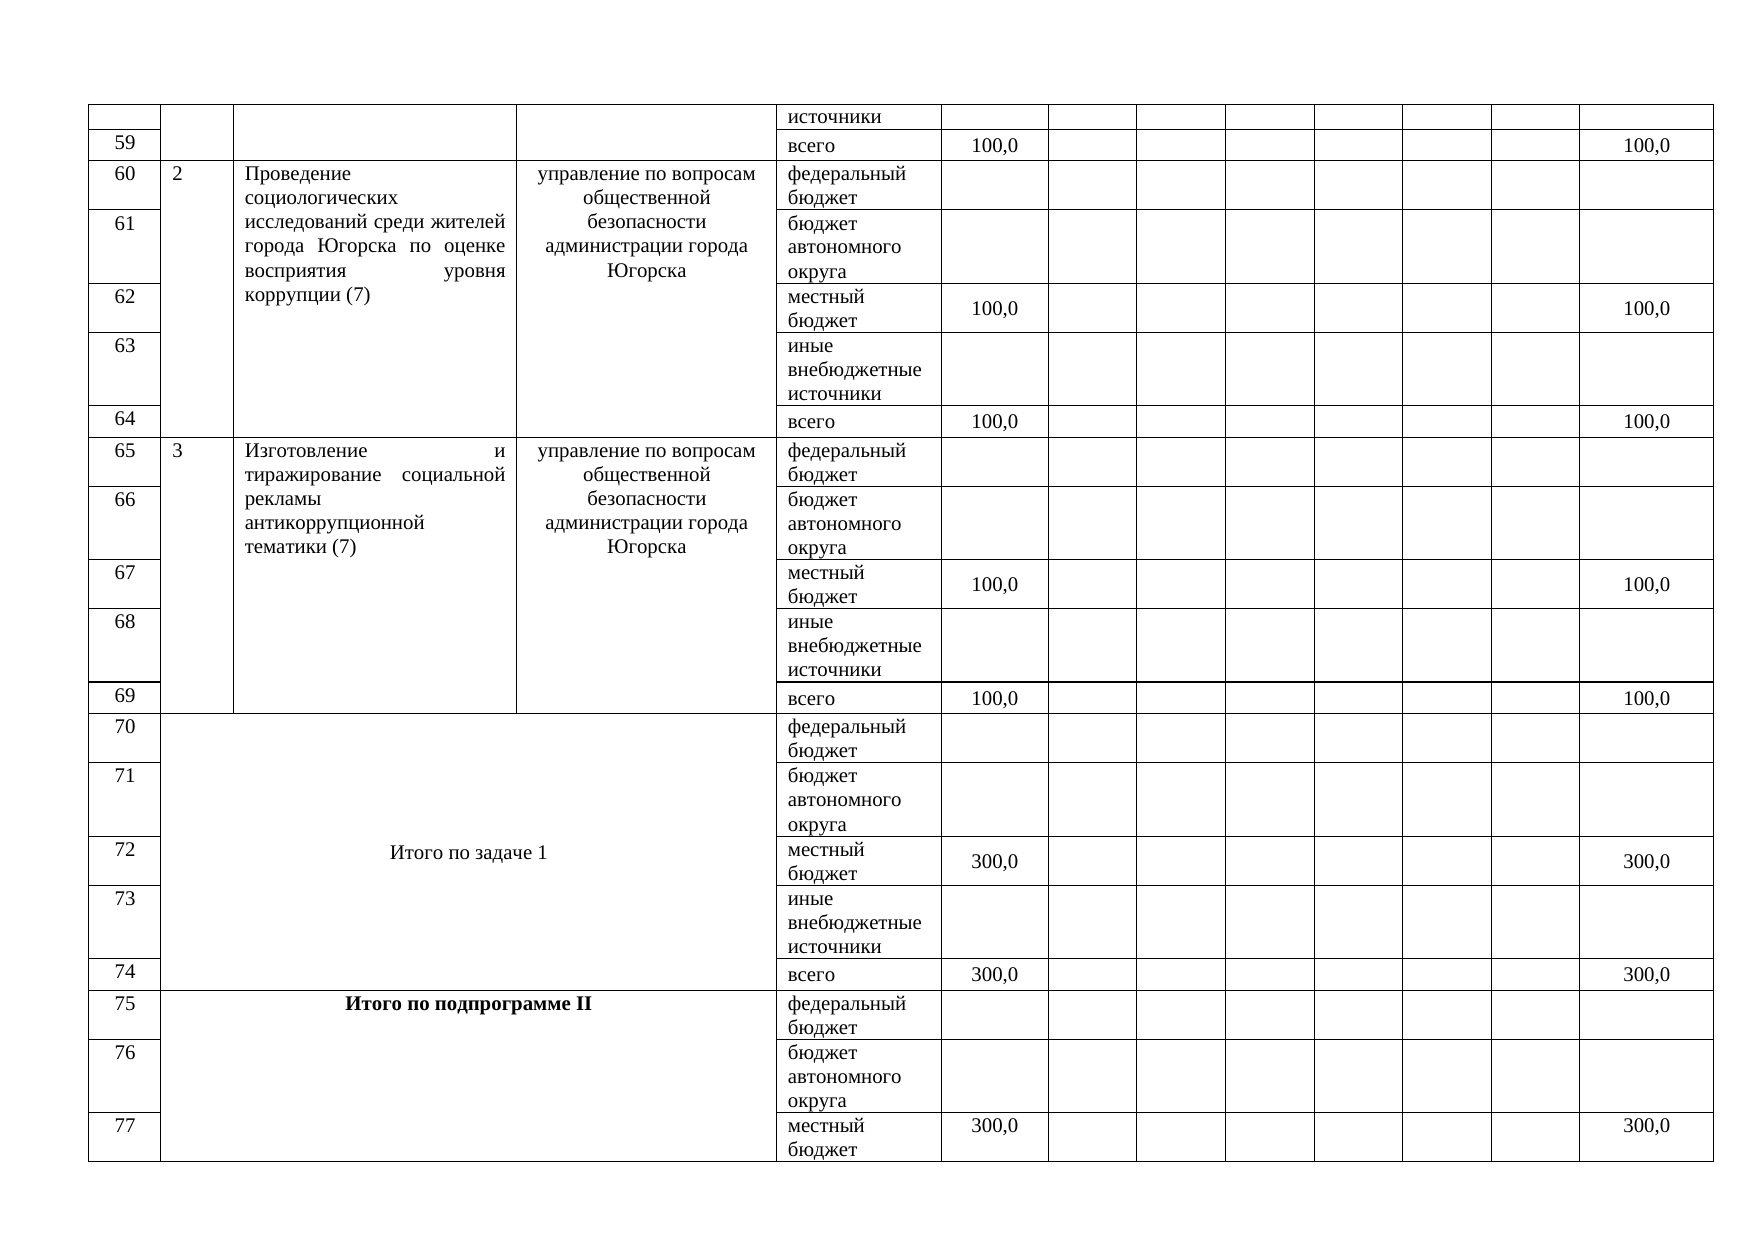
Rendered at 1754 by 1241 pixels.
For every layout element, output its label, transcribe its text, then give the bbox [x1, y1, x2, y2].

table_cell 71 [89, 763, 160, 836]
table_cell [1049, 991, 1136, 1039]
table_cell [1049, 284, 1136, 332]
table_cell 64 [89, 406, 160, 437]
table_cell [1403, 991, 1491, 1039]
table_cell [1226, 683, 1314, 713]
table_cell [1137, 105, 1225, 128]
table_cell иные внебюджетные источники [777, 609, 941, 681]
table_cell [1049, 487, 1136, 559]
table_cell 300,0 [1580, 837, 1713, 885]
table_cell [1049, 1113, 1136, 1161]
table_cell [517, 161, 776, 437]
table_cell местный бюджет [777, 837, 941, 885]
table_cell [1580, 105, 1713, 128]
table_cell [1226, 210, 1314, 283]
table_cell [1315, 161, 1402, 209]
table_cell [1226, 406, 1314, 437]
table_cell [1492, 959, 1579, 989]
table_cell [1403, 161, 1491, 209]
table_cell всего [777, 130, 941, 160]
table_cell [1492, 333, 1579, 405]
table_cell [1492, 991, 1579, 1039]
table_cell [1403, 959, 1491, 989]
table_cell управление по вопросам общественной безопасности администрации города Югорска [517, 438, 776, 713]
table_cell [1403, 438, 1491, 486]
table_cell [1049, 406, 1136, 437]
table_cell [1226, 130, 1314, 160]
table_cell [1137, 487, 1225, 559]
table_cell [1492, 487, 1579, 559]
table_cell Проведение социологических исследований среди жителей города Югорска по оценке восприятия уровня коррупции (7) [234, 161, 516, 437]
table_cell [1315, 487, 1402, 559]
table_cell [1049, 438, 1136, 486]
table_cell [1580, 487, 1713, 559]
table_cell 69 [89, 683, 160, 713]
table_cell всего [777, 959, 941, 989]
table_cell [942, 438, 1048, 486]
table_cell 3 [161, 438, 233, 713]
table_cell [1137, 210, 1225, 283]
table_cell 77 [89, 1113, 160, 1161]
table_cell [1403, 333, 1491, 405]
table_cell [1226, 105, 1314, 128]
table_cell [1315, 959, 1402, 989]
table_cell [1492, 1040, 1579, 1112]
table_cell [942, 487, 1048, 559]
table_cell [1492, 1113, 1579, 1161]
table_cell иные внебюджетные источники [777, 333, 941, 405]
table_cell [1226, 161, 1314, 209]
table_cell [1315, 130, 1402, 160]
table_cell [1049, 560, 1136, 608]
table_cell 300,0 [942, 1113, 1048, 1161]
table_cell [1315, 1113, 1402, 1161]
table_cell местный бюджет [777, 284, 941, 332]
table_cell [1580, 1040, 1713, 1112]
table_cell [1580, 438, 1713, 486]
table_cell [1137, 284, 1225, 332]
table_cell 300,0 [942, 837, 1048, 885]
table_cell 100,0 [1580, 284, 1713, 332]
table_cell Изготовление и тиражирование социальной рекламы антикоррупционной тематики (7) [234, 438, 516, 713]
table_cell [1403, 837, 1491, 885]
table_cell [1492, 560, 1579, 608]
table_cell всего [777, 683, 941, 713]
table_cell [1049, 609, 1136, 681]
table_cell 100,0 [942, 284, 1048, 332]
table_cell федеральный бюджет [777, 438, 941, 486]
table_cell [1226, 1113, 1314, 1161]
table_cell [1580, 763, 1713, 836]
table_cell 100,0 [1580, 683, 1713, 713]
table_cell [1580, 210, 1713, 283]
table_cell [1492, 886, 1579, 958]
table_cell [942, 105, 1048, 128]
table_cell [942, 991, 1048, 1039]
table_cell [1315, 406, 1402, 437]
table_cell 100,0 [942, 560, 1048, 608]
table_cell [942, 210, 1048, 283]
table_cell [1137, 161, 1225, 209]
table_cell [1137, 609, 1225, 681]
table_cell [1315, 438, 1402, 486]
table_cell [1226, 1040, 1314, 1112]
table_cell [1137, 763, 1225, 836]
table_cell 72 [89, 837, 160, 885]
table_cell 100,0 [1580, 560, 1713, 608]
table_cell [942, 1040, 1048, 1112]
table_cell [1580, 333, 1713, 405]
table_cell [1403, 886, 1491, 958]
table_cell [1315, 105, 1402, 128]
table_cell [1226, 560, 1314, 608]
table_cell [942, 609, 1048, 681]
table_cell [1226, 609, 1314, 681]
table_cell 59 [89, 130, 160, 160]
table_cell 300,0 [1580, 959, 1713, 989]
table_cell [1226, 959, 1314, 989]
table_cell федеральный бюджет [777, 991, 941, 1039]
table_cell 100,0 [1580, 406, 1713, 437]
table_cell [1049, 105, 1136, 128]
table_cell [1049, 161, 1136, 209]
table_cell [1049, 714, 1136, 762]
table_cell [1137, 714, 1225, 762]
table_cell иные внебюджетные источники [777, 886, 941, 958]
table_cell [942, 763, 1048, 836]
table_cell [1403, 609, 1491, 681]
table_cell [1226, 487, 1314, 559]
table_cell [1137, 959, 1225, 989]
table_cell [1226, 991, 1314, 1039]
table_cell бюджет автономного округа [777, 763, 941, 836]
table_cell [1403, 1040, 1491, 1112]
table_cell [1226, 438, 1314, 486]
table_cell бюджет автономного округа [777, 1040, 941, 1112]
table_cell 70 [89, 714, 160, 762]
table_cell 100,0 [942, 683, 1048, 713]
table_cell [1049, 683, 1136, 713]
table_cell 61 [89, 210, 160, 283]
table_cell [1403, 763, 1491, 836]
table_cell [1049, 837, 1136, 885]
table_cell [1580, 991, 1713, 1039]
table_cell 73 [89, 886, 160, 958]
table_cell бюджет автономного округа [777, 210, 941, 283]
table_cell [1403, 560, 1491, 608]
table_cell [1580, 161, 1713, 209]
table_cell [1049, 886, 1136, 958]
table_cell [1403, 683, 1491, 713]
table_cell [1226, 763, 1314, 836]
table_cell всего [777, 406, 941, 437]
table_cell [1580, 609, 1713, 681]
table_cell 66 [89, 487, 160, 559]
table_cell [1403, 1113, 1491, 1161]
table_cell [1137, 991, 1225, 1039]
table_cell [1315, 886, 1402, 958]
table_cell [1049, 130, 1136, 160]
table_cell 58 [89, 105, 160, 128]
table_cell [942, 886, 1048, 958]
table_cell [1492, 714, 1579, 762]
table_cell [1492, 683, 1579, 713]
table_cell [1492, 438, 1579, 486]
table_cell [1403, 130, 1491, 160]
table_cell 2 [161, 161, 233, 437]
table_cell [1137, 406, 1225, 437]
table_cell бюджет автономного округа [777, 487, 941, 559]
table_cell [1137, 1113, 1225, 1161]
table_cell [1315, 763, 1402, 836]
table_cell [1403, 105, 1491, 128]
table_cell [1315, 333, 1402, 405]
table_cell 62 [89, 284, 160, 332]
table_cell [1049, 763, 1136, 836]
table_cell [1315, 210, 1402, 283]
table_cell [1492, 130, 1579, 160]
table_cell Итого по задаче 1 [161, 714, 776, 989]
table_cell [1315, 1040, 1402, 1112]
table_cell [1580, 886, 1713, 958]
table_cell [1226, 333, 1314, 405]
table_cell 63 [89, 333, 160, 405]
table_cell [1403, 284, 1491, 332]
table_cell [1049, 333, 1136, 405]
table_cell [1226, 714, 1314, 762]
table_cell [1403, 487, 1491, 559]
table_cell [1403, 714, 1491, 762]
table_cell [1315, 609, 1402, 681]
table_cell [1403, 210, 1491, 283]
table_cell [777, 105, 941, 128]
table_cell [1049, 1040, 1136, 1112]
table_cell [1492, 284, 1579, 332]
table_cell Итого по подпрограмме II [161, 991, 776, 1161]
table_cell [1137, 130, 1225, 160]
table_cell 74 [89, 959, 160, 989]
table_cell 300,0 [1580, 1113, 1713, 1161]
table_cell 100,0 [1580, 130, 1713, 160]
table_cell [1137, 683, 1225, 713]
table_cell [1492, 105, 1579, 128]
table_cell [1137, 886, 1225, 958]
table_cell [1492, 161, 1579, 209]
table_cell 60 [89, 161, 160, 209]
table_cell [1492, 609, 1579, 681]
table_cell местный бюджет [777, 1113, 941, 1161]
table_cell [1492, 406, 1579, 437]
table_cell [1315, 714, 1402, 762]
table_cell [942, 161, 1048, 209]
table_cell [1315, 560, 1402, 608]
table_cell 300,0 [942, 959, 1048, 989]
table_cell [1137, 837, 1225, 885]
table_cell [942, 333, 1048, 405]
table_cell 67 [89, 560, 160, 608]
table_cell 68 [89, 609, 160, 681]
table_cell [1315, 837, 1402, 885]
table_cell 75 [89, 991, 160, 1039]
table_cell 76 [89, 1040, 160, 1112]
table_cell 100,0 [942, 406, 1048, 437]
table_cell [1315, 284, 1402, 332]
table_cell [1315, 683, 1402, 713]
table_cell федеральный бюджет [777, 161, 941, 209]
table_cell [1315, 991, 1402, 1039]
table_cell [1226, 886, 1314, 958]
table_cell [1137, 1040, 1225, 1112]
table_cell [1226, 837, 1314, 885]
table_cell [1492, 763, 1579, 836]
table_cell [1137, 333, 1225, 405]
table_cell [1049, 959, 1136, 989]
table_cell [1403, 406, 1491, 437]
table_cell [1492, 837, 1579, 885]
table_cell 100,0 [942, 130, 1048, 160]
table_cell [1492, 210, 1579, 283]
table_cell [942, 714, 1048, 762]
table_cell [1580, 714, 1713, 762]
table_cell федеральный бюджет [777, 714, 941, 762]
table_cell [1049, 210, 1136, 283]
table_cell 65 [89, 438, 160, 486]
table_cell [1137, 560, 1225, 608]
table_cell [1137, 438, 1225, 486]
table_cell [1226, 284, 1314, 332]
table_cell местный бюджет [777, 560, 941, 608]
